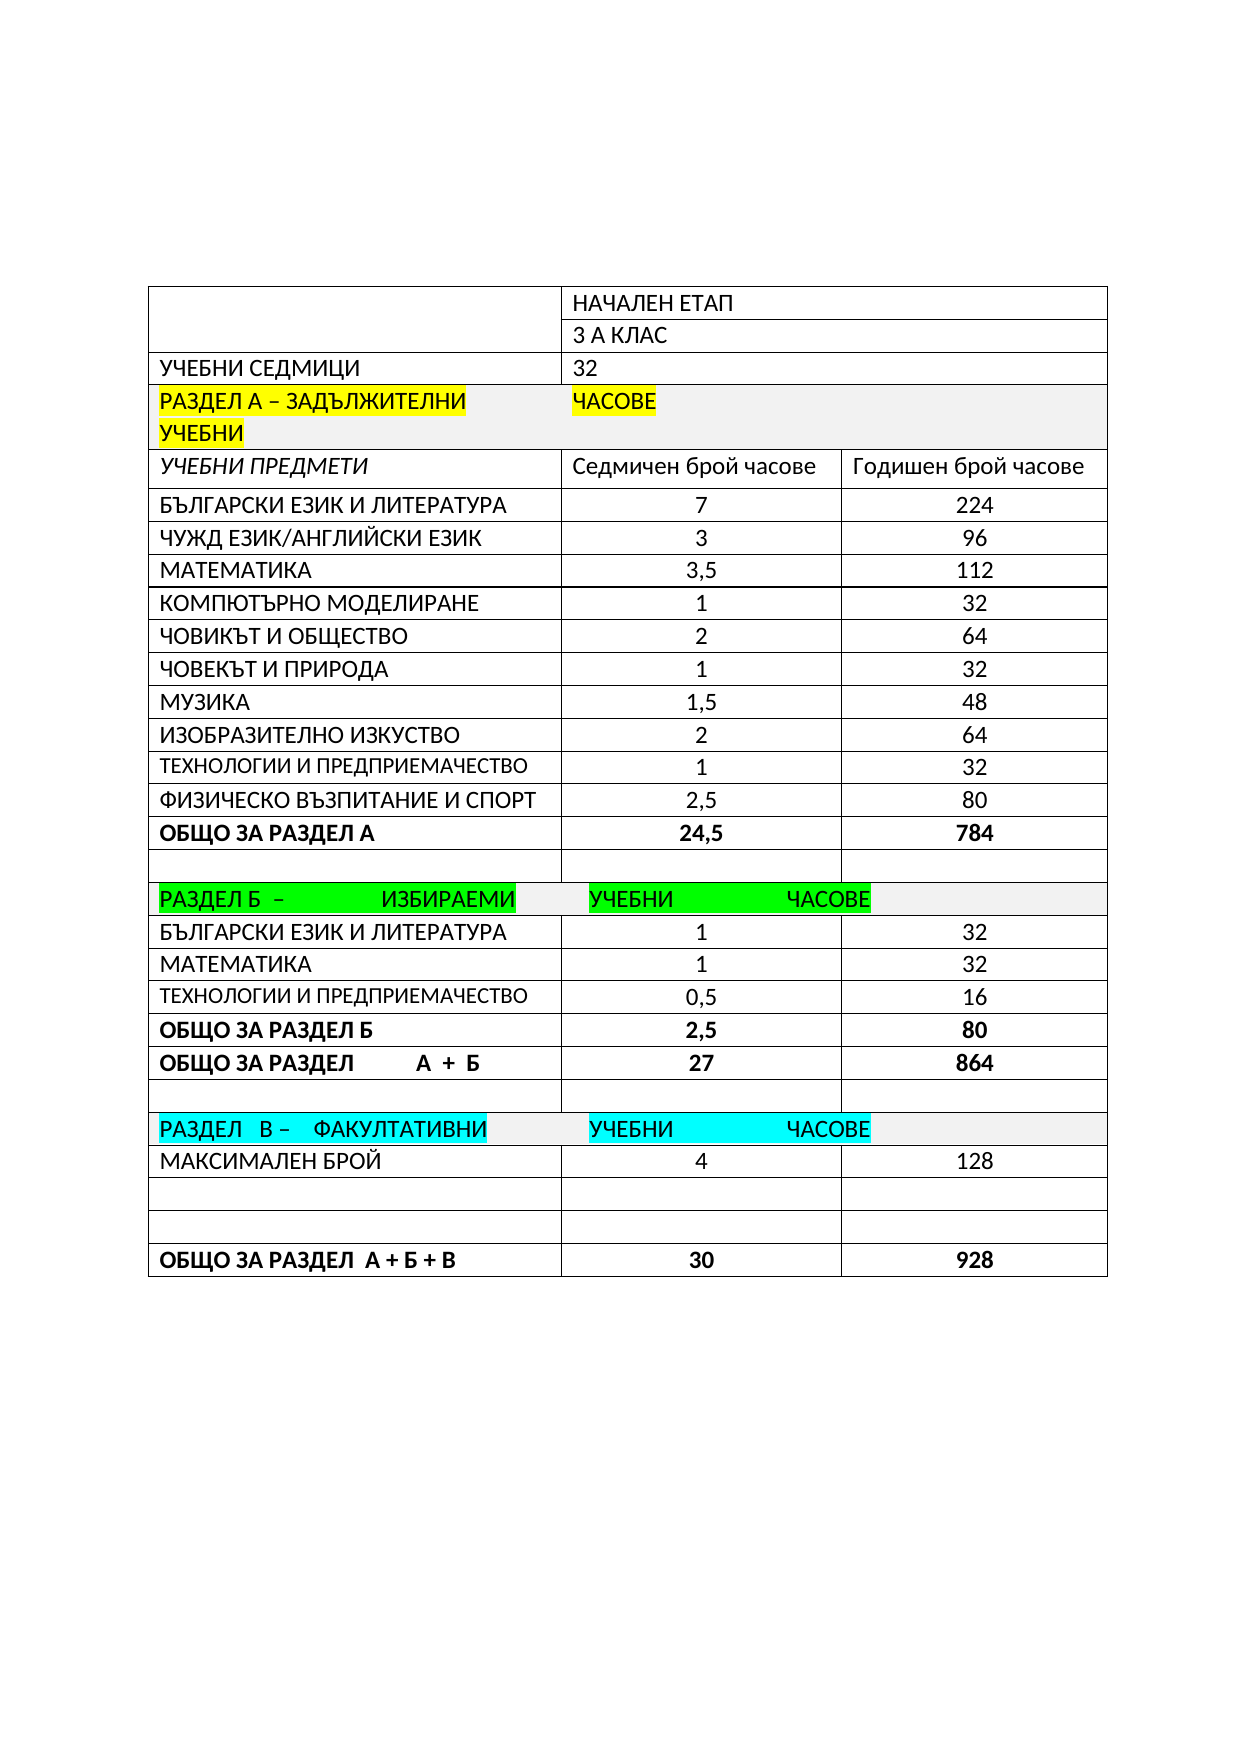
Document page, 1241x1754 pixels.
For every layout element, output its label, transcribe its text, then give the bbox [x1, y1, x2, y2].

table_cell [842, 1178, 1107, 1210]
table_cell 24,5 [562, 817, 841, 849]
table_cell 32 [842, 653, 1107, 685]
table_cell 1 [562, 949, 841, 980]
table_cell 1 [562, 916, 841, 947]
table_cell 1 [562, 653, 841, 685]
table_cell УЧЕБНИ ЧАСОВЕ [561, 883, 1107, 915]
table_cell 32 [562, 353, 1107, 384]
table_cell 64 [842, 620, 1107, 652]
table_cell 2,5 [562, 784, 841, 816]
table_cell 2 [562, 620, 841, 652]
table_cell 1 [562, 752, 841, 783]
table_cell 27 [562, 1047, 841, 1079]
table_cell ЧОВЕКЪТ И ПРИРОДА [149, 653, 561, 685]
table_cell БЪЛГАРСКИ ЕЗИК И ЛИТЕРАТУРА [149, 489, 561, 521]
table_cell Годишен брой часове [842, 450, 1107, 488]
table_cell 928 [842, 1244, 1107, 1276]
table_cell УЧЕБНИ ЧАСОВЕ [561, 1113, 1107, 1144]
table_cell [562, 1211, 841, 1243]
table_cell [562, 850, 841, 882]
table_cell 0,5 [562, 981, 841, 1013]
table_cell 7 [562, 489, 841, 521]
table_cell КОМПЮТЪРНО МОДЕЛИРАНЕ [149, 588, 561, 619]
table_cell ЧОВИКЪТ И ОБЩЕСТВО [149, 620, 561, 652]
table_cell ОБЩО ЗА РАЗДЕЛ А [149, 817, 561, 849]
table_cell 3 А КЛАС [562, 320, 1107, 352]
table_cell 3,5 [562, 555, 841, 586]
table_cell 16 [842, 981, 1107, 1013]
table_cell РАЗДЕЛ Б – ИЗБИРАЕМИ [149, 883, 561, 915]
table_cell [149, 1080, 561, 1112]
table_cell 2 [562, 719, 841, 751]
table_cell ФИЗИЧЕСКО ВЪЗПИТАНИЕ И СПОРТ [149, 784, 561, 816]
table_cell 80 [842, 784, 1107, 816]
table_cell [842, 1211, 1107, 1243]
table_cell РАЗДЕЛ А – ЗАДЪЛЖИТЕЛНИ УЧЕБНИ [149, 385, 561, 449]
table_cell МУЗИКА [149, 686, 561, 718]
table_cell УЧЕБНИ ПРЕДМЕТИ [149, 450, 561, 488]
table_cell [149, 1178, 561, 1210]
table_cell 1,5 [562, 686, 841, 718]
table_cell ТЕХНОЛОГИИ И ПРЕДПРИЕМАЧЕСТВО [149, 752, 561, 783]
table_cell [149, 319, 561, 352]
table_cell 224 [842, 489, 1107, 521]
table_cell ОБЩО ЗА РАЗДЕЛ А + Б + В [149, 1244, 561, 1276]
table_cell БЪЛГАРСКИ ЕЗИК И ЛИТЕРАТУРА [149, 916, 561, 947]
table_cell 32 [842, 588, 1107, 619]
table_cell [562, 1178, 841, 1210]
table_cell ЧУЖД ЕЗИК/АНГЛИЙСКИ ЕЗИК [149, 522, 561, 554]
table_cell 32 [842, 752, 1107, 783]
table_cell 864 [842, 1047, 1107, 1079]
table_cell 96 [842, 522, 1107, 554]
table_cell РАЗДЕЛ В – ФАКУЛТАТИВНИ [149, 1113, 561, 1144]
table_cell 80 [842, 1014, 1107, 1046]
table_cell 784 [842, 817, 1107, 849]
table_cell [149, 1211, 561, 1243]
table_cell [562, 1080, 841, 1112]
table_cell ОБЩО ЗА РАЗДЕЛ Б [149, 1014, 561, 1046]
table_cell 30 [562, 1244, 841, 1276]
table_cell ЧАСОВЕ [561, 385, 1107, 449]
table_cell ИЗОБРАЗИТЕЛНО ИЗКУСТВО [149, 719, 561, 751]
table_cell МАТЕМАТИКА [149, 555, 561, 586]
table_cell УЧЕБНИ СЕДМИЦИ [149, 353, 561, 384]
table_header НАЧАЛЕН ЕТАП [562, 287, 1107, 319]
table_cell 3 [562, 522, 841, 554]
table_header [149, 287, 561, 319]
table_cell 4 [562, 1146, 841, 1177]
table_cell МАКСИМАЛЕН БРОЙ [149, 1146, 561, 1177]
table_cell 64 [842, 719, 1107, 751]
table_cell 128 [842, 1146, 1107, 1177]
table_cell 32 [842, 949, 1107, 980]
table_cell [149, 850, 561, 882]
table_cell [842, 850, 1107, 882]
table_cell 2,5 [562, 1014, 841, 1046]
table_cell 48 [842, 686, 1107, 718]
table_cell 1 [562, 588, 841, 619]
table_cell МАТЕМАТИКА [149, 949, 561, 980]
table_cell Седмичен брой часове [562, 450, 841, 488]
table_cell [842, 1080, 1107, 1112]
table_cell 32 [842, 916, 1107, 947]
table_cell ОБЩО ЗА РАЗДЕЛ А + Б [149, 1047, 561, 1079]
table_cell ТЕХНОЛОГИИ И ПРЕДПРИЕМАЧЕСТВО [149, 981, 561, 1013]
table_cell 112 [842, 555, 1107, 586]
